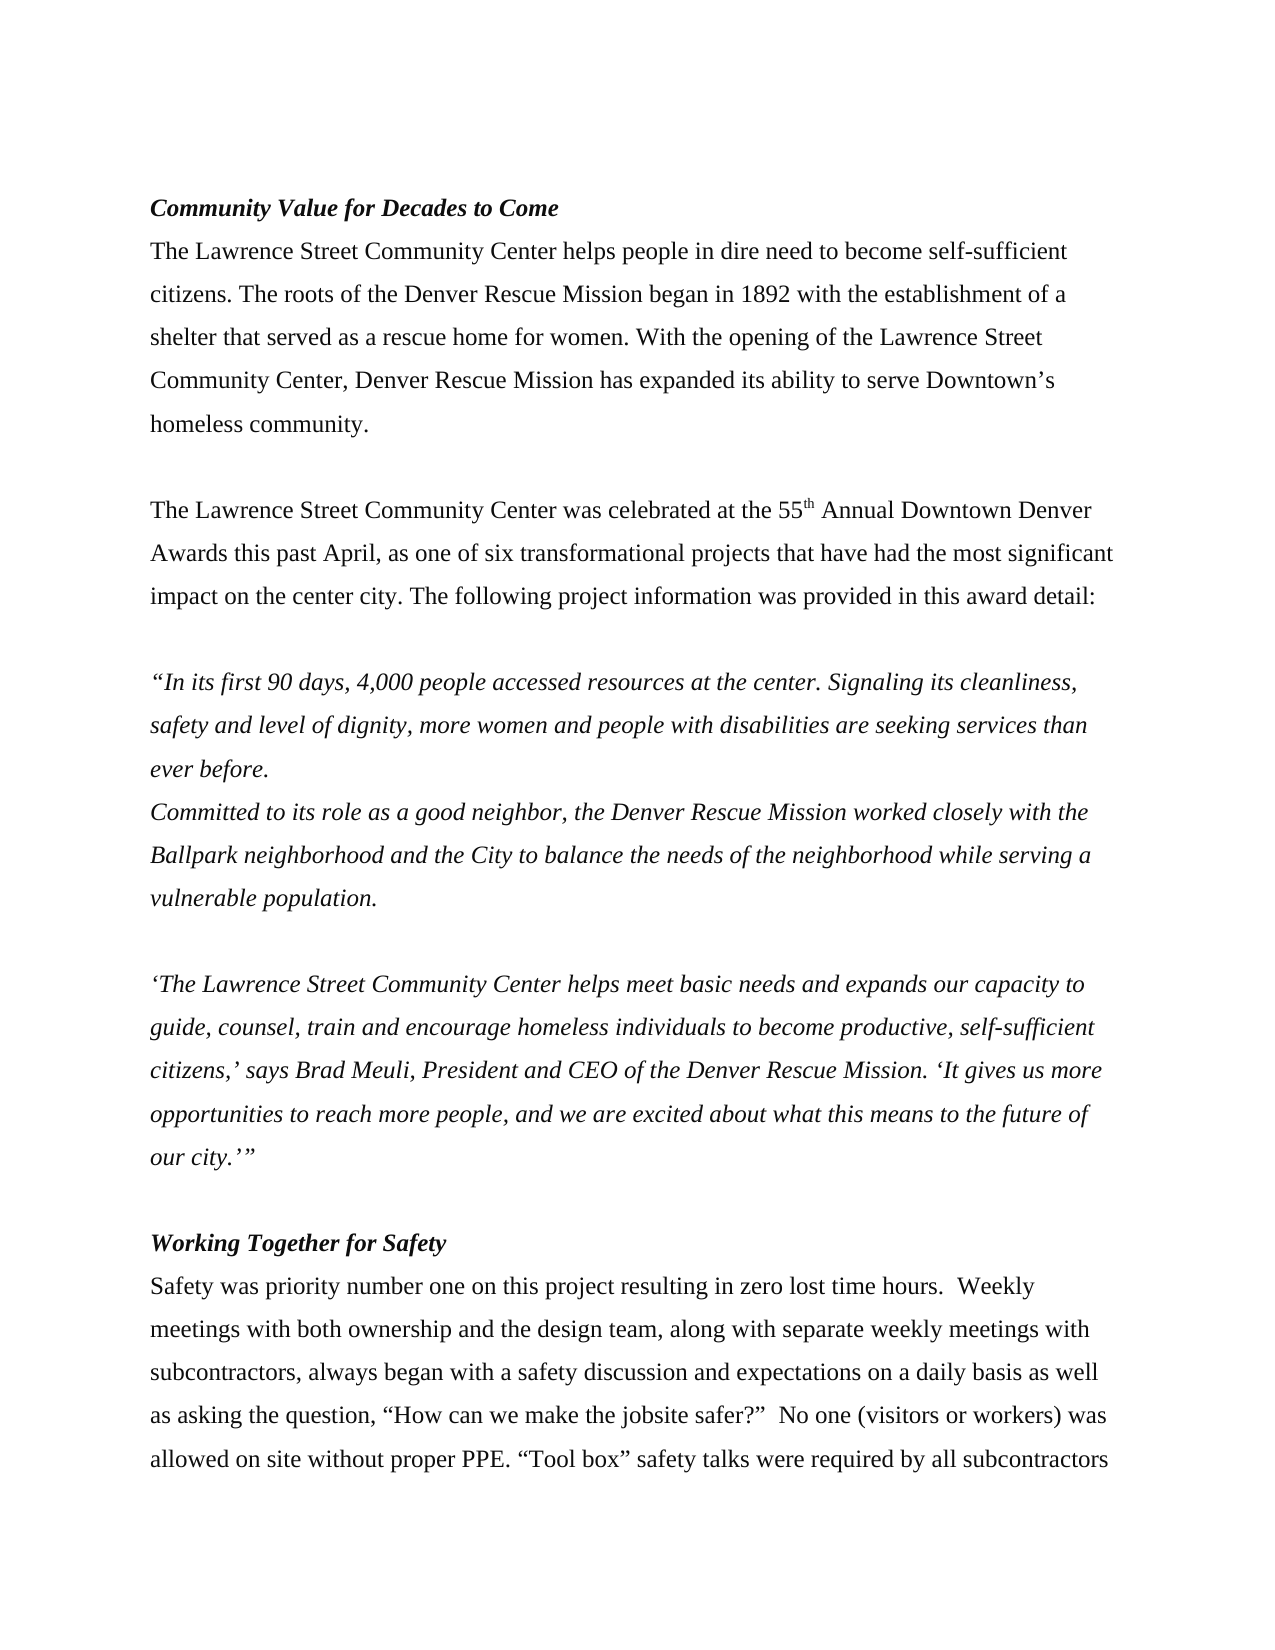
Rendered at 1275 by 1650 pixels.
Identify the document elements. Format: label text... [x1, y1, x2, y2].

list The Lawrence Street Community Center was celebrated at the 55th Annual Downtown Denver Awards this past April, as one of six transformational projects that have had the most significant impact on the center city. The following project information was provided in this award detail: [150, 495, 1125, 610]
text Community Value for Decades to Come [150, 193, 1125, 222]
list ‘The Lawrence Street Community Center helps meet basic needs and expands our capacity to guide, counsel, train and encourage homeless individuals to become productive, self-sufficient citizens,’ says Brad Meuli, President and CEO of the Denver Rescue Mission. ‘It gives us more opportunities to reach more people, and we are excited about what this means to the future of our city.’” [150, 969, 1125, 1171]
list “In its first 90 days, 4,000 people accessed resources at the center. Signaling its cleanliness, safety and level of dignity, more women and people with disabilities are seeking services than ever before. [150, 667, 1125, 782]
text Working Together for Safety [150, 1228, 1125, 1257]
text The Lawrence Street Community Center helps people in dire need to become self-sufficient citizens. The roots of the Denver Rescue Mission began in 1892 with the establishment of a shelter that served as a rescue home for women. With the opening of the Lawrence Street Community Center, Denver Rescue Mission has expanded its ability to serve Downtown’s homeless community. [150, 236, 1125, 437]
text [150, 1271, 1125, 1472]
list Committed to its role as a good neighbor, the Denver Rescue Mission worked closely with the Ballpark neighborhood and the City to balance the needs of the neighborhood while serving a vulnerable population. [150, 797, 1125, 912]
